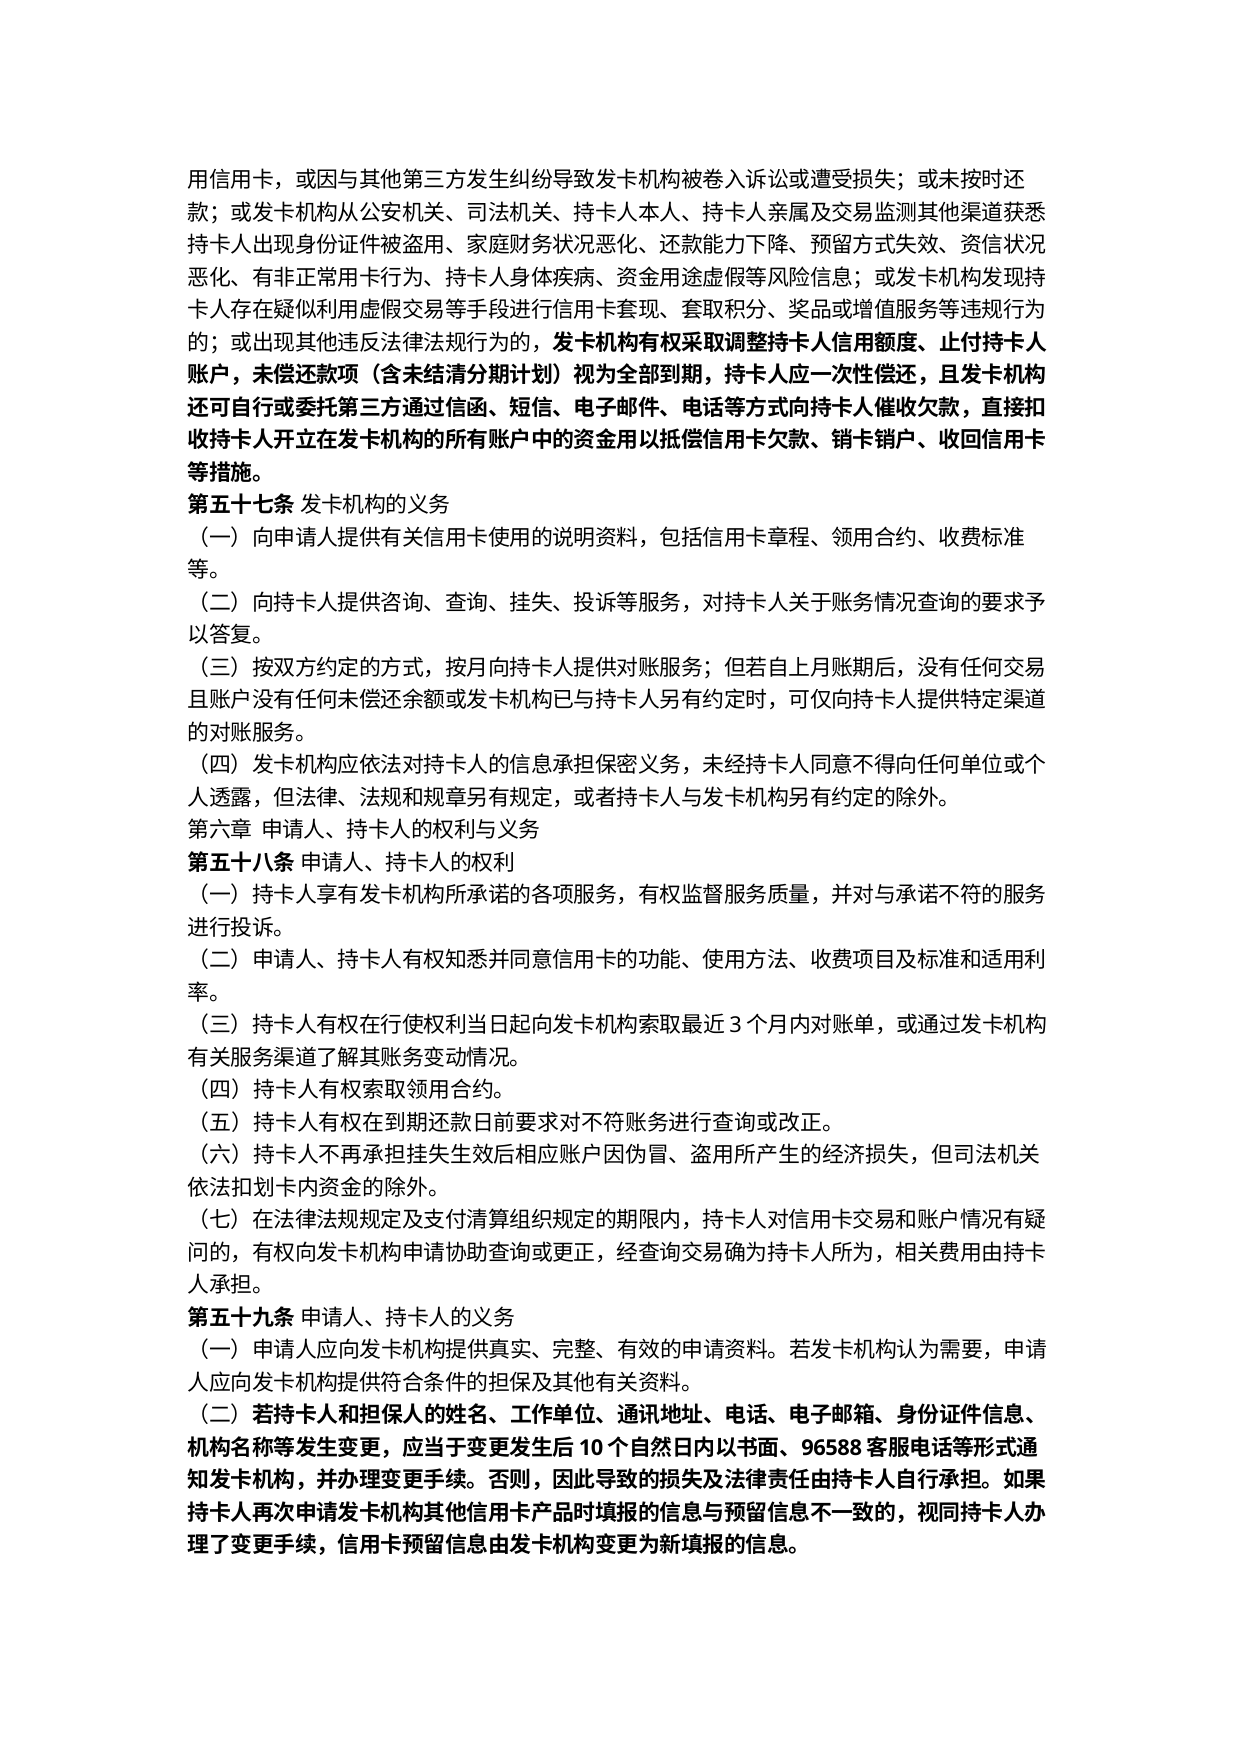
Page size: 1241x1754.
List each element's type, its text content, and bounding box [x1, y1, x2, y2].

text （四）持卡人有权索取领用合约。 [187, 1072, 1053, 1104]
text （六）持卡人不再承担挂失生效后相应账户因伪冒、盗用所产生的经济损失，但司法机关依法扣划卡内资金的除外。 [187, 1137, 1053, 1202]
text （一）申请人应向发卡机构提供真实、完整、有效的申请资料。若发卡机构认为需要，申请人应向发卡机构提供符合条件的担保及其他有关资料。 [187, 1332, 1053, 1397]
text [187, 162, 1053, 487]
text 第五十七条 发卡机构的义务 [187, 487, 1053, 519]
text （一）向申请人提供有关信用卡使用的说明资料，包括信用卡章程、领用合约、收费标准等。 [187, 519, 1053, 584]
text 第六章 申请人、持卡人的权利与义务 [187, 812, 1053, 844]
text 第五十八条 申请人、持卡人的权利 [187, 844, 1053, 877]
text （二）向持卡人提供咨询、查询、挂失、投诉等服务，对持卡人关于账务情况查询的要求予以答复。 [187, 584, 1053, 649]
text （一）持卡人享有发卡机构所承诺的各项服务，有权监督服务质量，并对与承诺不符的服务进行投诉。 [187, 877, 1053, 942]
text （三）按双方约定的方式，按月向持卡人提供对账服务；但若自上月账期后，没有任何交易且账户没有任何未偿还余额或发卡机构已与持卡人另有约定时，可仅向持卡人提供特定渠道的对账服务。 [187, 649, 1053, 747]
text （三）持卡人有权在行使权利当日起向发卡机构索取最近3个月内对账单，或通过发卡机构有关服务渠道了解其账务变动情况。 [187, 1007, 1053, 1072]
text （四）发卡机构应依法对持卡人的信息承担保密义务，未经持卡人同意不得向任何单位或个人透露，但法律、法规和规章另有规定，或者持卡人与发卡机构另有约定的除外。 [187, 747, 1053, 812]
text （二）若持卡人和担保人的姓名、工作单位、通讯地址、电话、电子邮箱、身份证件信息、机构名称等发生变更，应当于变更发生后10个自然日内以书面、96588客服电话等形式通知发卡机构，并办理变更手续。否则，因此导致的损失及法律责任由持卡人自行承担。如果持卡人再次申请发卡机构其他信用卡产品时填报的信息与预留信息不一致的，视同持卡人办理了变更手续，信用卡预留信息由发卡机构变更为新填报的信息。 [187, 1397, 1053, 1559]
text 第五十九条 申请人、持卡人的义务 [187, 1299, 1053, 1332]
text （二）申请人、持卡人有权知悉并同意信用卡的功能、使用方法、收费项目及标准和适用利率。 [187, 942, 1053, 1007]
text （七）在法律法规规定及支付清算组织规定的期限内，持卡人对信用卡交易和账户情况有疑问的，有权向发卡机构申请协助查询或更正，经查询交易确为持卡人所为，相关费用由持卡人承担。 [187, 1202, 1053, 1299]
text （五）持卡人有权在到期还款日前要求对不符账务进行查询或改正。 [187, 1104, 1053, 1137]
